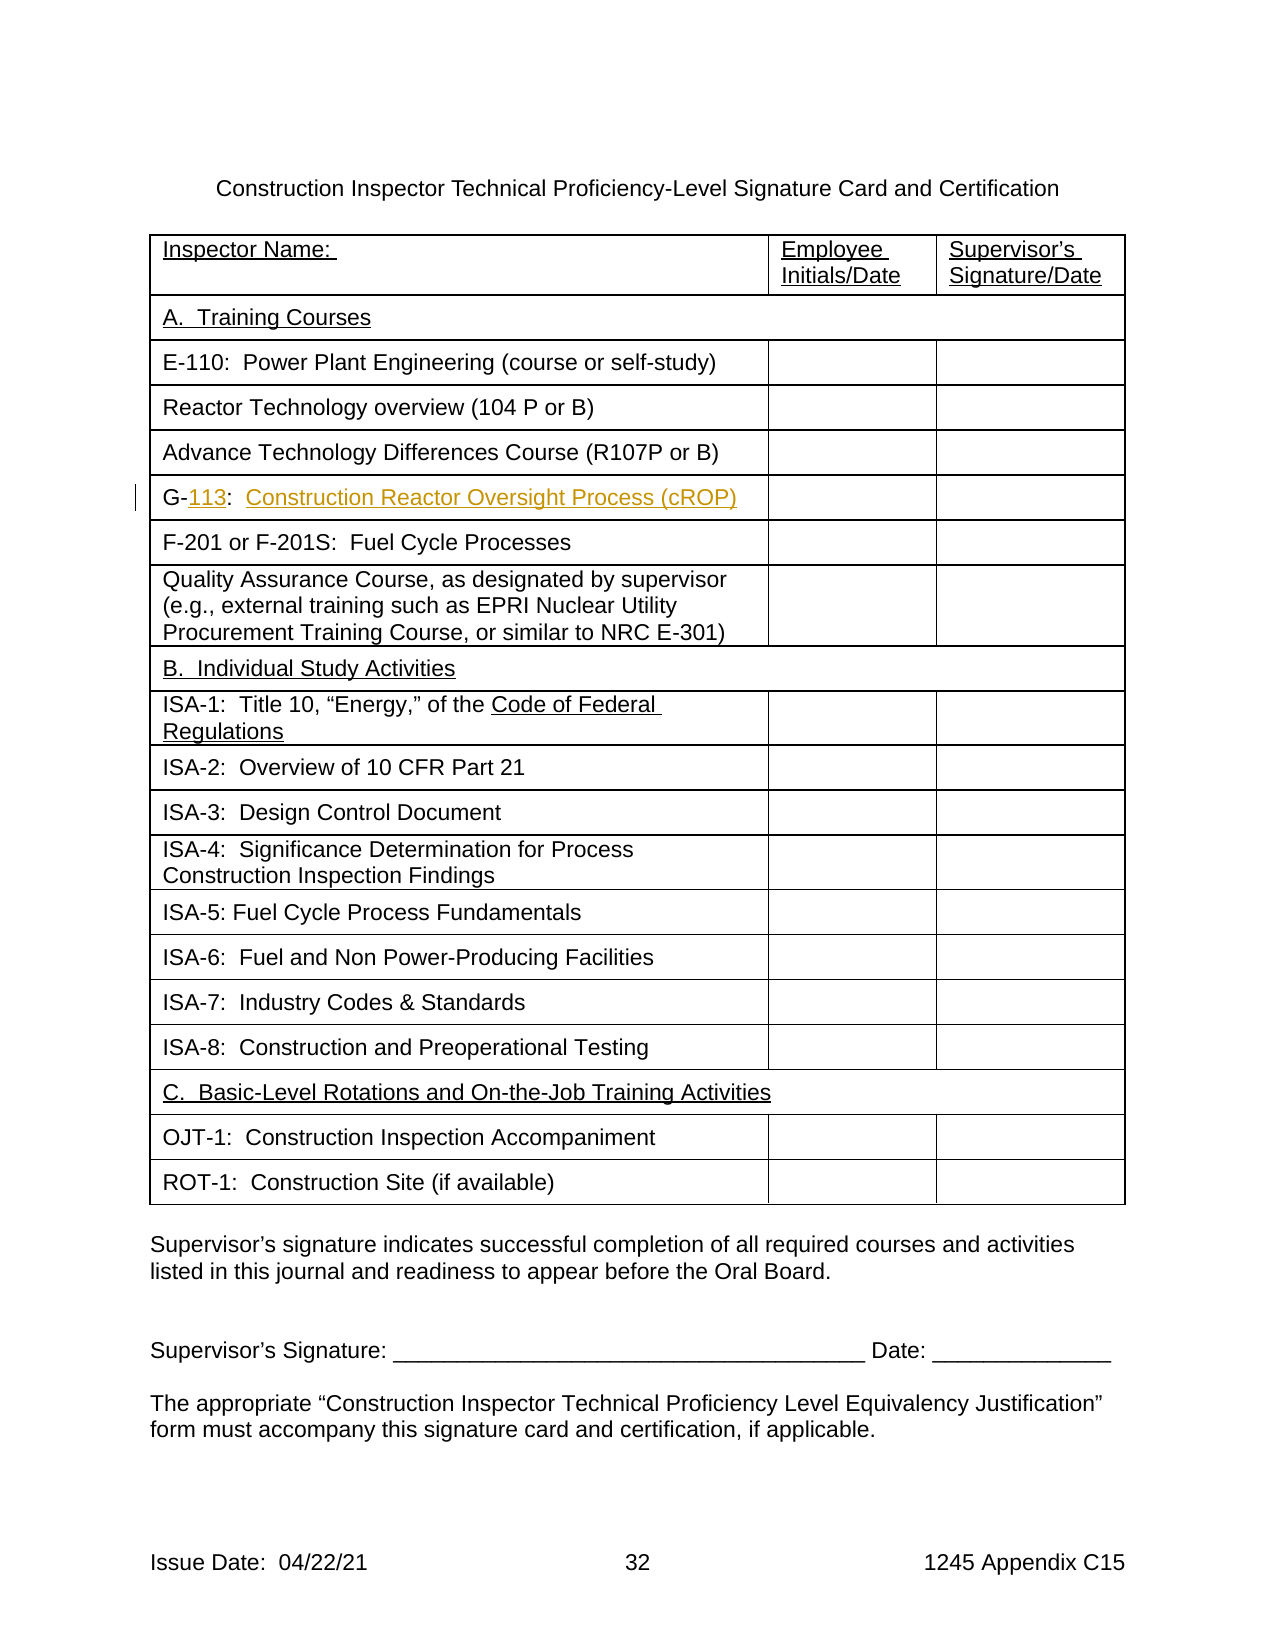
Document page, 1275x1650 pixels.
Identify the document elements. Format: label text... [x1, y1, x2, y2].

table_cell [769, 1115, 936, 1158]
table_cell [769, 1025, 936, 1068]
text The appropriate “Construction Inspector Technical Proficiency Level Equivalency Justification” form must accompany this signature card and certification, if applicable. [150, 1389, 1125, 1442]
table_cell [769, 980, 936, 1023]
table_cell [769, 1160, 936, 1203]
table_cell [769, 935, 936, 978]
table_cell ISA-8: Construction and Preoperational Testing [151, 1025, 768, 1068]
table_cell A. Training Courses [151, 296, 1124, 339]
table_cell ISA-1: Title 10, “Energy,” of the Code of Federal Regulations [151, 692, 768, 744]
table_cell [937, 1115, 1124, 1158]
table_cell [769, 746, 936, 789]
table_cell ISA-4: Significance Determination for Process Construction Inspection Findings [151, 836, 768, 888]
table_cell B. Individual Study Activities [151, 647, 1124, 690]
table_cell [769, 791, 936, 834]
table_cell [937, 1025, 1124, 1068]
table_cell Reactor Technology overview (104 P or B) [151, 386, 768, 429]
table_cell ISA-3: Design Control Document [151, 791, 768, 834]
table_header Inspector Name: [151, 236, 768, 294]
table_cell [769, 566, 936, 645]
table_cell [937, 935, 1124, 978]
table_cell C. Basic-Level Rotations and On-the-Job Training Activities [151, 1070, 1124, 1113]
table_cell E-110: Power Plant Engineering (course or self-study) [151, 341, 768, 384]
table_cell [937, 566, 1124, 645]
table_cell [937, 431, 1124, 474]
table_cell [937, 980, 1124, 1023]
table_cell [937, 746, 1124, 789]
table_cell [937, 791, 1124, 834]
table_cell G-: [151, 476, 768, 519]
table_cell [769, 890, 936, 933]
table_header Employee Initials/Date [769, 236, 936, 294]
subtitle Construction Inspector Technical Proficiency-Level Signature Card and Certification [150, 175, 1125, 201]
table_cell [769, 386, 936, 429]
table_cell [769, 476, 936, 519]
table_cell [769, 692, 936, 744]
table_cell ISA-2: Overview of 10 CFR Part 21 [151, 746, 768, 789]
table_cell [769, 431, 936, 474]
table_cell ROT-1: Construction Site (if available) [151, 1160, 768, 1203]
table_cell ISA-5: Fuel Cycle Process Fundamentals [151, 890, 768, 933]
text Supervisor’s signature indicates successful completion of all required courses and activities listed in this journal and readiness to appear before the Oral Board. [150, 1231, 1125, 1284]
table_cell ISA-6: Fuel and Non Power-Producing Facilities [151, 935, 768, 978]
table_cell [937, 341, 1124, 384]
text Supervisor’s Signature: _____________________________________ Date: ______________ [150, 1337, 1125, 1363]
table_cell ISA-7: Industry Codes & Standards [151, 980, 768, 1023]
table_header Supervisor’s Signature/Date [937, 236, 1124, 294]
table_cell [769, 836, 936, 888]
table_cell [937, 476, 1124, 519]
table_cell [937, 692, 1124, 744]
table_cell Advance Technology Differences Course (R107P or B) [151, 431, 768, 474]
table_cell [937, 1160, 1124, 1203]
table_cell [937, 521, 1124, 564]
table_cell [769, 341, 936, 384]
table_cell F-201 or F-201S: Fuel Cycle Processes [151, 521, 768, 564]
table_cell [937, 890, 1124, 933]
table_cell [937, 836, 1124, 888]
table_cell [937, 386, 1124, 429]
table_cell OJT-1: Construction Inspection Accompaniment [151, 1115, 768, 1158]
table_cell Quality Assurance Course, as designated by supervisor (e.g., external training such as EPRI Nuclear Utility Procurement Training Course, or similar to NRC E-301) [151, 566, 768, 645]
table_cell [769, 521, 936, 564]
